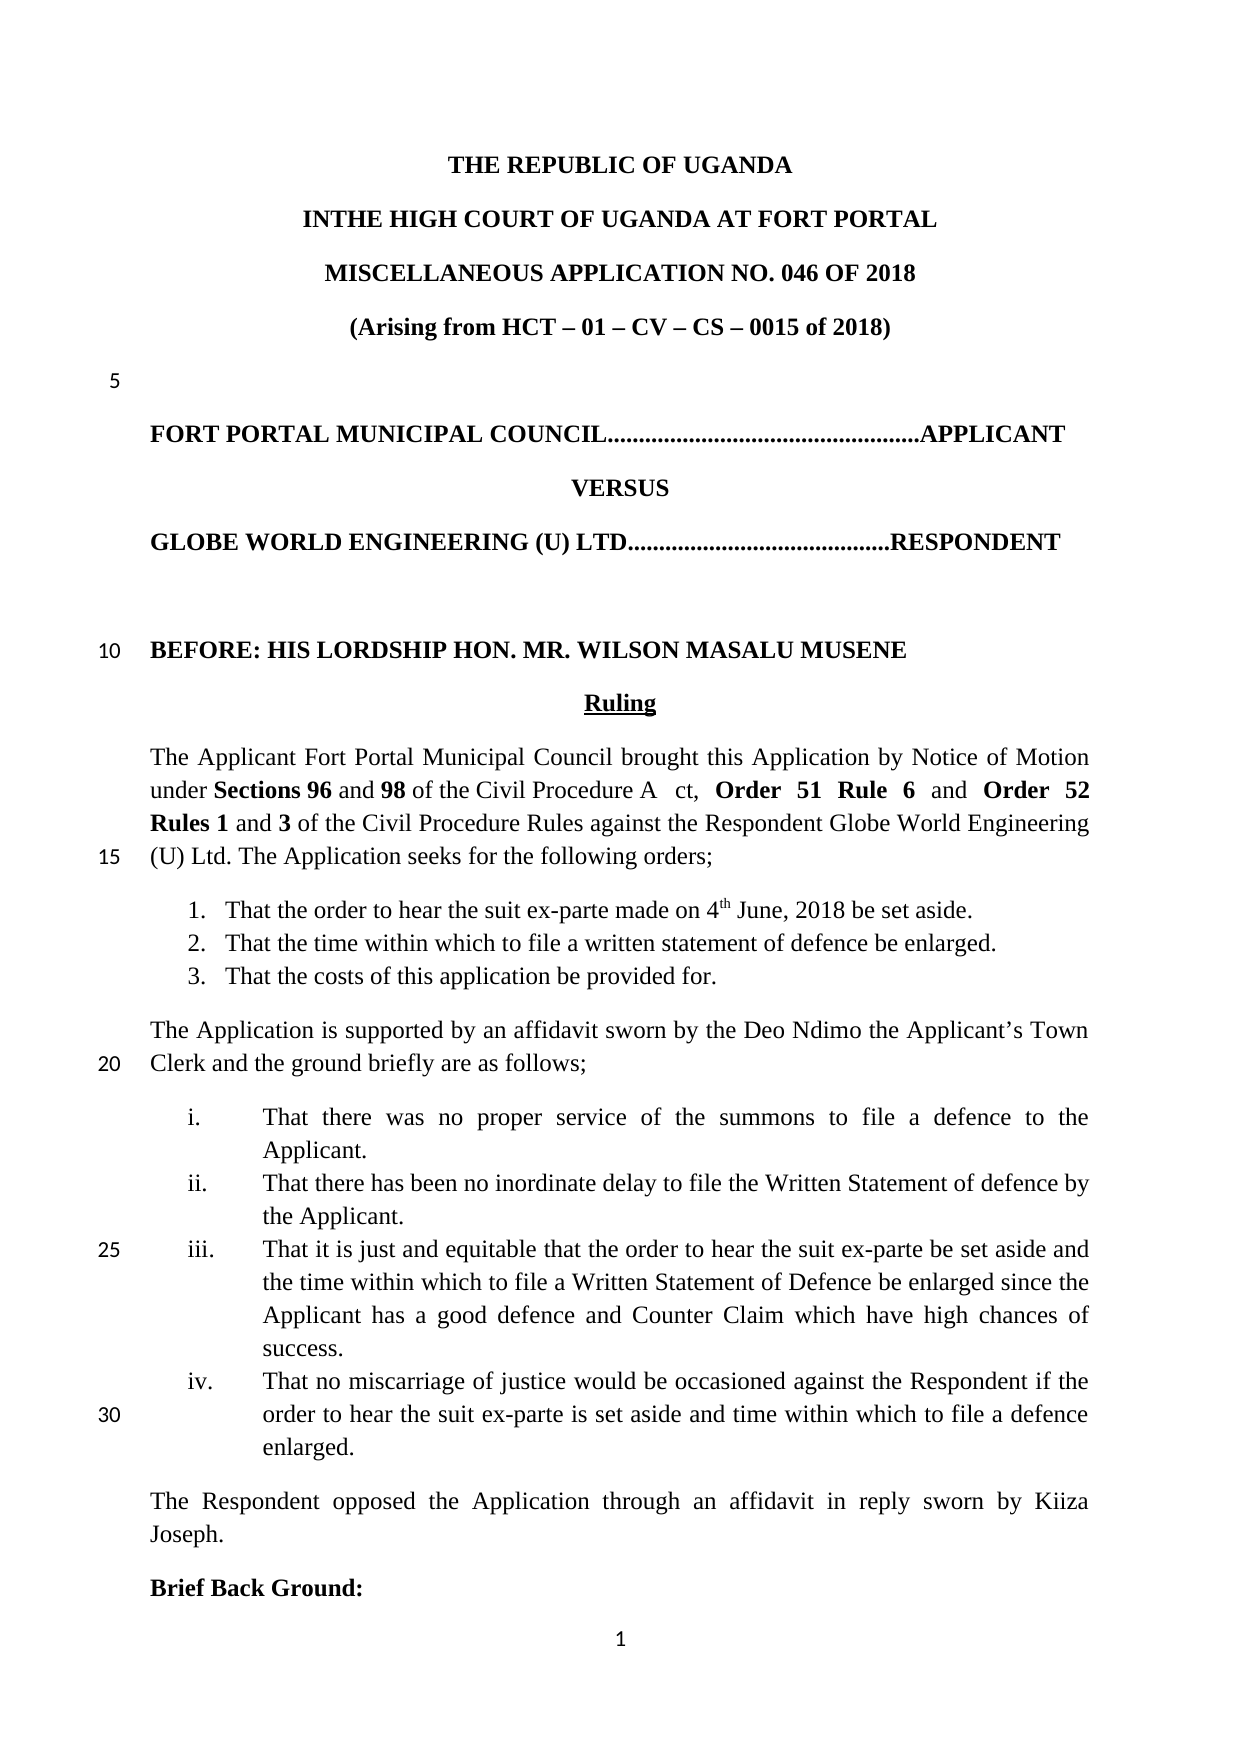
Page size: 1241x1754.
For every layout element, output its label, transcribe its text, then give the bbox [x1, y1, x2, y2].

list That the time within which to file a written statement of defence be enlarged. [187, 928, 1090, 957]
list That no miscarriage of justice would be occasioned against the Respondent if the order to hear the suit ex-parte is set aside and time within which to file a defence enlarged. [187, 1366, 1090, 1461]
text VERSUS [150, 473, 1090, 502]
text BEFORE: HIS LORDSHIP HON. MR. WILSON MASALU MUSENE [150, 635, 1090, 663]
text INTHE HIGH COURT OF UGANDA AT FORT PORTAL [150, 204, 1090, 233]
text Ruling [150, 688, 1090, 717]
text THE REPUBLIC OF UGANDA [150, 150, 1090, 179]
text FORT PORTAL MUNICIPAL COUNCIL..................................................APPLICANT [150, 419, 1090, 448]
text GLOBE WORLD ENGINEERING (U) LTD..........................................RESPONDENT [150, 527, 1090, 556]
text Brief Back Ground: [150, 1573, 1090, 1602]
text The Respondent opposed the Application through an affidavit in reply sworn by Kiiza Joseph. [150, 1486, 1090, 1548]
text The Applicant Fort Portal Municipal Council brought this Application by Notice of Motion under Sections 96 and 98 of the Civil Procedure A ct, Order 51 Rule 6 and Order 52 Rules 1 and 3 of the Civil Procedure Rules against the Respondent Globe World Engineering (U) Ltd. The Application seeks for the following orders; [150, 742, 1090, 870]
list That there was no proper service of the summons to file a defence to the Applicant. [187, 1102, 1090, 1164]
list That the order to hear the suit ex-parte made on 4th June, 2018 be set aside. [187, 895, 1090, 924]
list That the costs of this application be provided for. [187, 961, 1090, 990]
text The Application is supported by an affidavit sworn by the Deo Ndimo the Applicant’s Town Clerk and the ground briefly are as follows; [150, 1015, 1090, 1077]
text (Arising from HCT – 01 – CV – CS – 0015 of 2018) [150, 312, 1090, 340]
list That it is just and equitable that the order to hear the suit ex-parte be set aside and the time within which to file a Written Statement of Defence be enlarged since the Applicant has a good defence and Counter Claim which have high chances of success. [187, 1234, 1090, 1362]
list That there has been no inordinate delay to file the Written Statement of defence by the Applicant. [187, 1168, 1090, 1230]
text MISCELLANEOUS APPLICATION NO. 046 OF 2018 [150, 258, 1090, 286]
